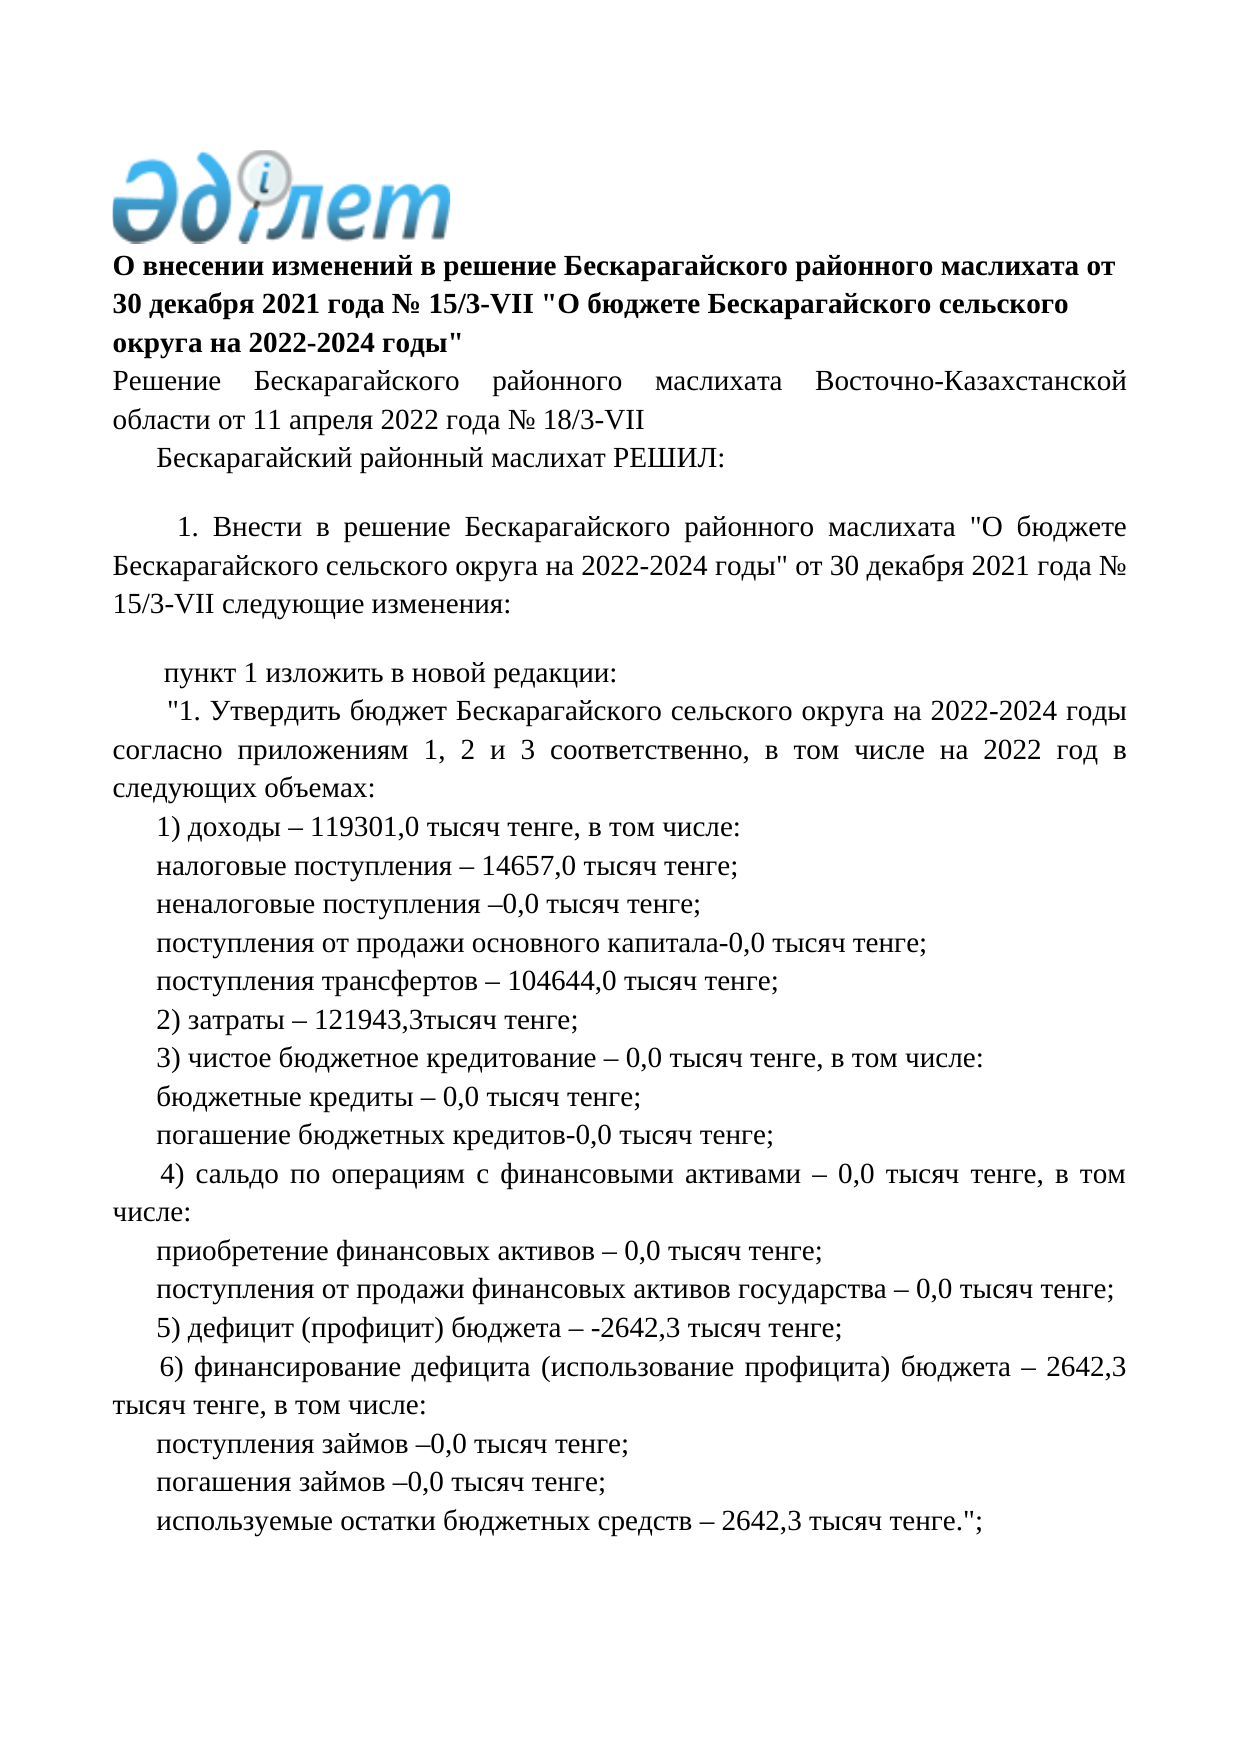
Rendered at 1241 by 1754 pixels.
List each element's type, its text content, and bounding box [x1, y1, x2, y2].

text Решение Бескарагайского районного маслихата Восточно-Казахстанской области от 11 апреля 2022 года № 18/3-VII [112, 363, 1128, 435]
text используемые остатки бюджетных средств – 2642,3 тысяч тенге."; [112, 1503, 1128, 1536]
text 4) сальдо по операциям с финансовыми активами – 0,0 тысяч тенге, в том числе: [112, 1156, 1128, 1228]
picture [112, 150, 451, 244]
text пункт 1 изложить в новой редакции: [112, 655, 1128, 688]
text 6) финансирование дефицита (использование профицита) бюджета – 2642,3 тысяч тенге, в том числе: [112, 1349, 1128, 1421]
text погашение бюджетных кредитов-0,0 тысяч тенге; [112, 1117, 1128, 1151]
text бюджетные кредиты – 0,0 тысяч тенге; [112, 1079, 1128, 1112]
text поступления от продажи финансовых активов государства – 0,0 тысяч тенге; [112, 1272, 1128, 1305]
text поступления трансфертов – 104644,0 тысяч тенге; [112, 963, 1128, 997]
text 3) чистое бюджетное кредитование – 0,0 тысяч тенге, в том числе: [112, 1040, 1128, 1074]
text приобретение финансовых активов – 0,0 тысяч тенге; [112, 1233, 1128, 1267]
text поступления от продажи основного капитала-0,0 тысяч тенге; [112, 925, 1128, 958]
text погашения займов –0,0 тысяч тенге; [112, 1464, 1128, 1498]
text поступления займов –0,0 тысяч тенге; [112, 1426, 1128, 1459]
text неналоговые поступления –0,0 тысяч тенге; [112, 886, 1128, 920]
text Бескарагайский районный маслихат РЕШИЛ: [112, 440, 1128, 474]
text 1. Внести в решение Бескарагайского районного маслихата "О бюджете Бескарагайского сельского округа на 2022-2024 годы" от 30 декабря 2021 года № 15/3-VІІ следующие изменения: [112, 509, 1128, 620]
text О внесении изменений в решение Бескарагайского районного маслихата от 30 декабря 2021 года № 15/3-VIІ "О бюджете Бескарагайского сельского округа на 2022-2024 годы" [112, 248, 1128, 358]
text 5) дефицит (профицит) бюджета – -2642,3 тысяч тенге; [112, 1310, 1128, 1344]
text "1. Утвердить бюджет Бескарагайского сельского округа на 2022-2024 годы согласно приложениям 1, 2 и 3 соответственно, в том числе на 2022 год в следующих объемах: [112, 693, 1128, 804]
text 2) затраты – 121943,3тысяч тенге; [112, 1002, 1128, 1035]
text налоговые поступления – 14657,0 тысяч тенге; [112, 848, 1128, 881]
text 1) доходы – 119301,0 тысяч тенге, в том числе: [112, 809, 1128, 843]
